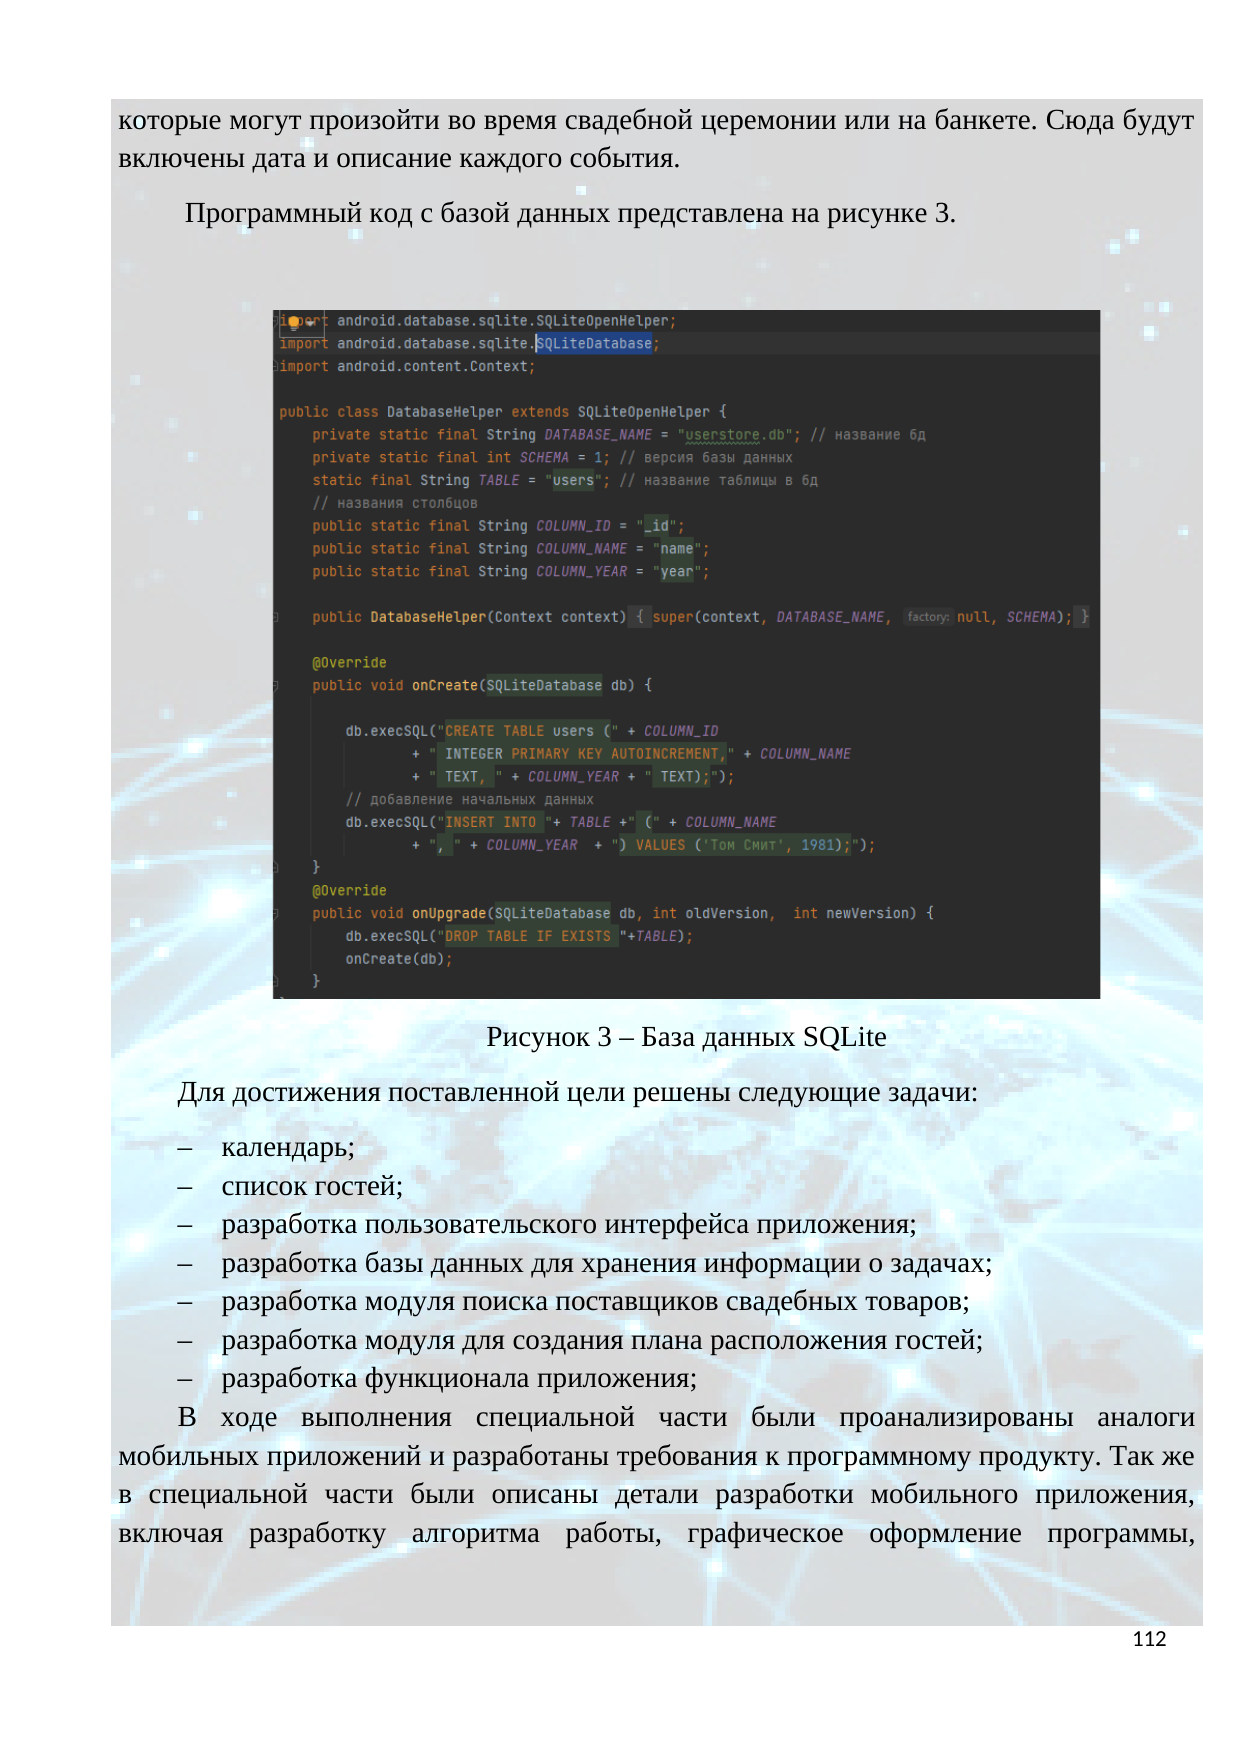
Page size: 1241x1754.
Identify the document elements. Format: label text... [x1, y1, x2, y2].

list Программный код с базой данных представлена на рисунке 3. [118, 196, 1196, 229]
text Рисунок 3 – База данных SQLite [118, 1019, 1196, 1052]
list разработка базы данных для хранения информации о задачах; [118, 1245, 1196, 1278]
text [118, 102, 1196, 174]
list разработка модуля для создания плана расположения гостей; [118, 1322, 1196, 1356]
picture [272, 310, 1101, 999]
list список гостей; [118, 1168, 1196, 1201]
list разработка модуля поиска поставщиков свадебных товаров; [118, 1283, 1196, 1317]
list календарь; [118, 1129, 1196, 1163]
list разработка пользовательского интерфейса приложения; [118, 1206, 1196, 1240]
list разработка функционала приложения; [118, 1361, 1196, 1394]
text Для достижения поставленной цели решены следующие задачи: [118, 1074, 1196, 1108]
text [118, 1399, 1196, 1548]
